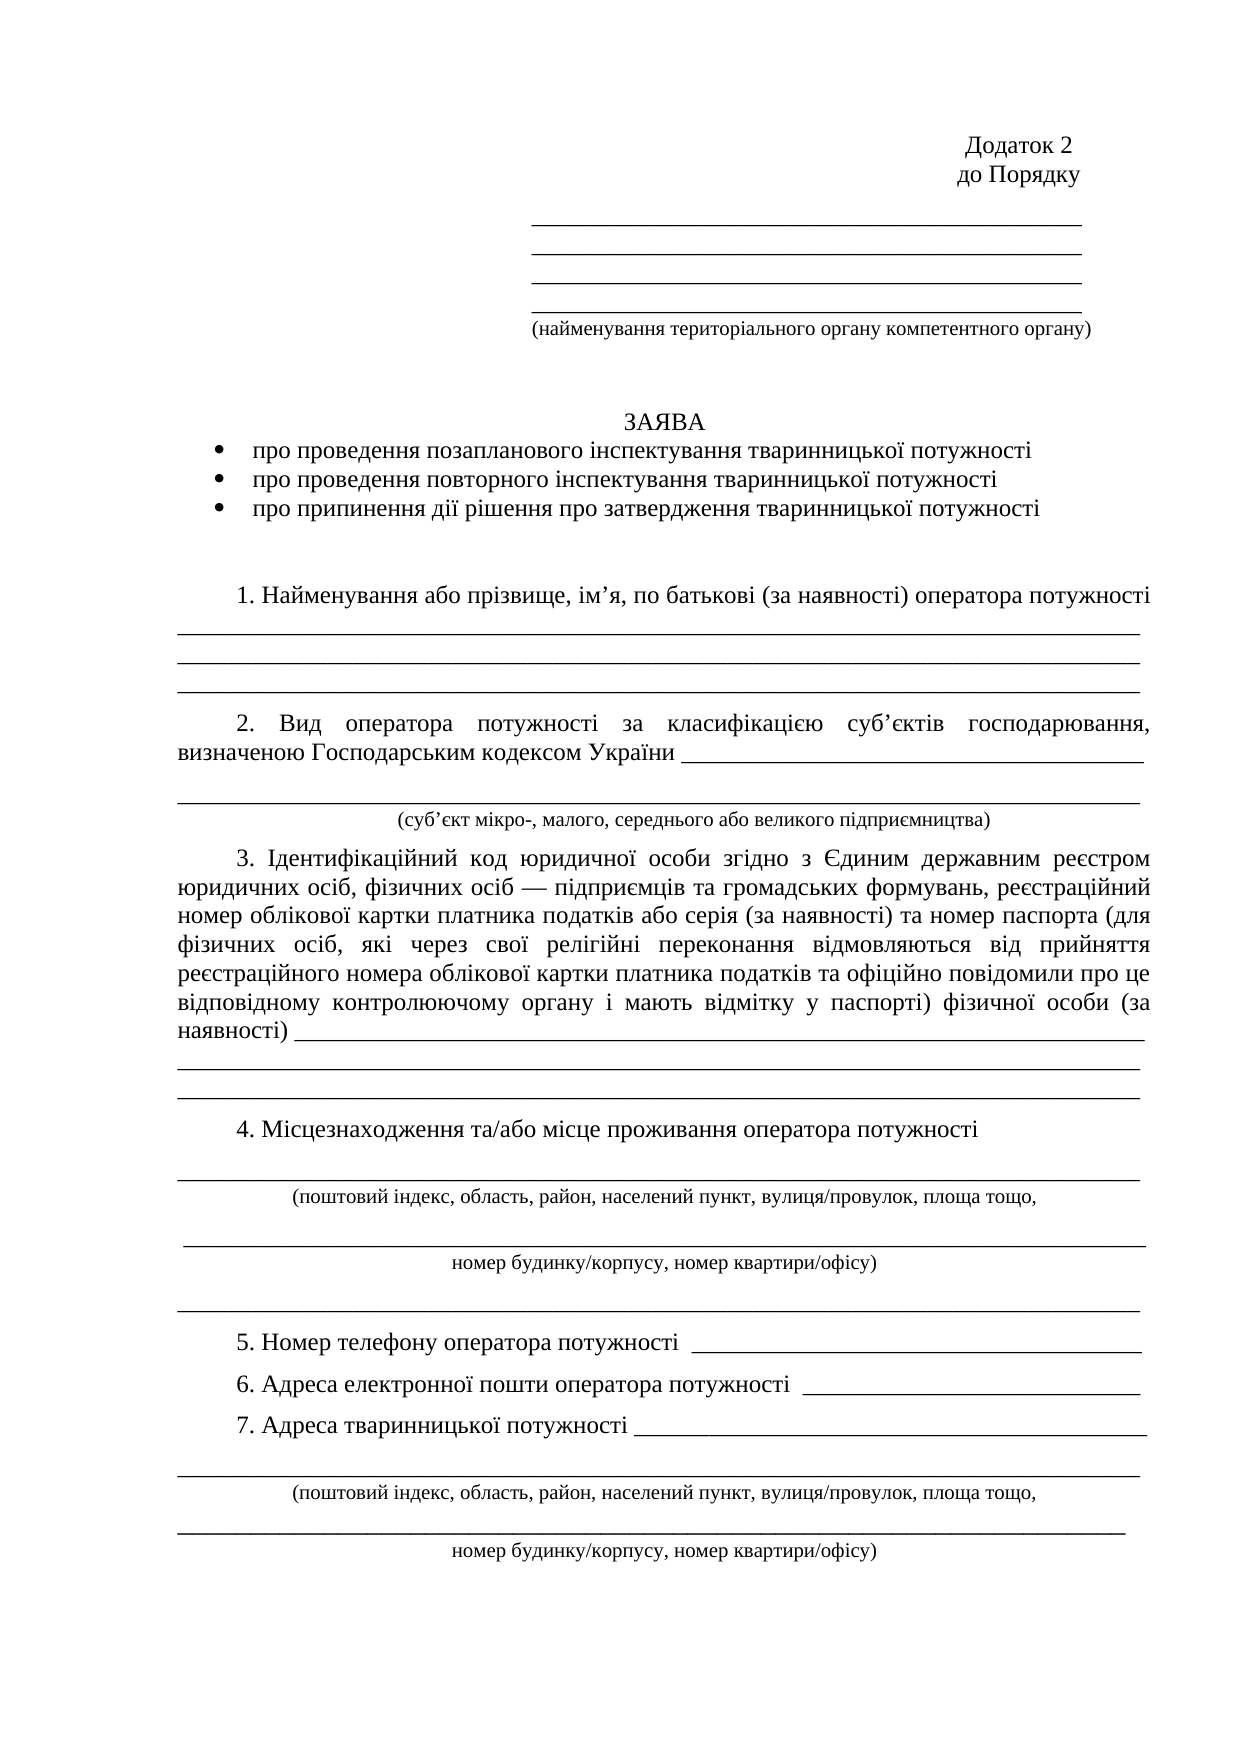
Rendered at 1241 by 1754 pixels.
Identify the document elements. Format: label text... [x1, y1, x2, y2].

text номер будинку/корпусу, номер квартири/офісу) [177, 1250, 1152, 1274]
text ____________________________________________ [532, 287, 1152, 316]
text ____________________________________________ [532, 258, 1152, 287]
text 1. Найменування або прізвище, ім’я, по батькові (за наявності) оператора потужності _____________________________________________________________________________ [177, 580, 1152, 638]
list про проведення повторного інспектування тваринницької потужності [215, 464, 1152, 493]
text 6. Адреса електронної пошти оператора потужності ___________________________ [177, 1369, 1152, 1397]
text ____________________________________________ [532, 201, 1152, 229]
text _____________________________________________________________________________ [177, 1073, 1152, 1102]
text (найменування територіального органу компетентного органу) [532, 316, 1152, 340]
text 7. Адреса тваринницької потужності _________________________________________ [177, 1410, 1152, 1439]
list про припинення дії рішення про затвердження тваринницької потужності [215, 493, 1152, 522]
text 3. Ідентифікаційний код юридичної особи згідно з Єдиним державним реєстром юридичних осіб, фізичних осіб — підприємців та громадських формувань, реєстраційний номер облікової картки платника податків або серія (за наявності) та номер паспорта (для фізичних осіб, які через свої релігійні переконання відмовляються від прийняття реєстраційного номера облікової картки платника податків та офіційно повідомили про це відповідному контролюючому органу і мають відмітку у паспорті) фізичної особи (за наявності) ____________________________________________________________________ [177, 843, 1152, 1044]
text _____________________________________________________________________________ [177, 1451, 1152, 1480]
list ЗАЯВА [177, 407, 1152, 436]
text номер будинку/корпусу, номер квартири/офісу) [177, 1538, 1152, 1562]
text ____________________________________________ [532, 229, 1152, 258]
text _____________________________________________________________________________ [177, 1044, 1152, 1073]
text __________________________________________________________________________________________________________________________________________________________ [177, 638, 1152, 695]
text (суб’єкт мікро-, малого, середнього або великого підприємництва) [177, 807, 1152, 831]
text _____________________________________________________________________________ [177, 1221, 1152, 1250]
text Додаток 2 до Порядку [886, 131, 1152, 188]
text _________________________________________________________________ [177, 1504, 1152, 1538]
text (поштовий індекс, область, район, населений пункт, вулиця/провулок, площа тощо, [177, 1480, 1152, 1504]
text 4. Місцезнаходження та/або місце проживання оператора потужності [177, 1114, 1152, 1143]
text (поштовий індекс, область, район, населений пункт, вулиця/провулок, площа тощо, [177, 1184, 1152, 1208]
text _____________________________________________________________________________ [177, 1286, 1152, 1315]
text 2. Вид оператора потужності за класифікацією суб’єктів господарювання, визначеною Господарським кодексом України _____________________________________ [177, 708, 1152, 765]
text 5. Номер телефону оператора потужності ____________________________________ [177, 1327, 1152, 1356]
list про проведення позапланового інспектування тваринницької потужності [215, 436, 1152, 464]
text _____________________________________________________________________________ [177, 1156, 1152, 1184]
text _____________________________________________________________________________ [177, 778, 1152, 807]
